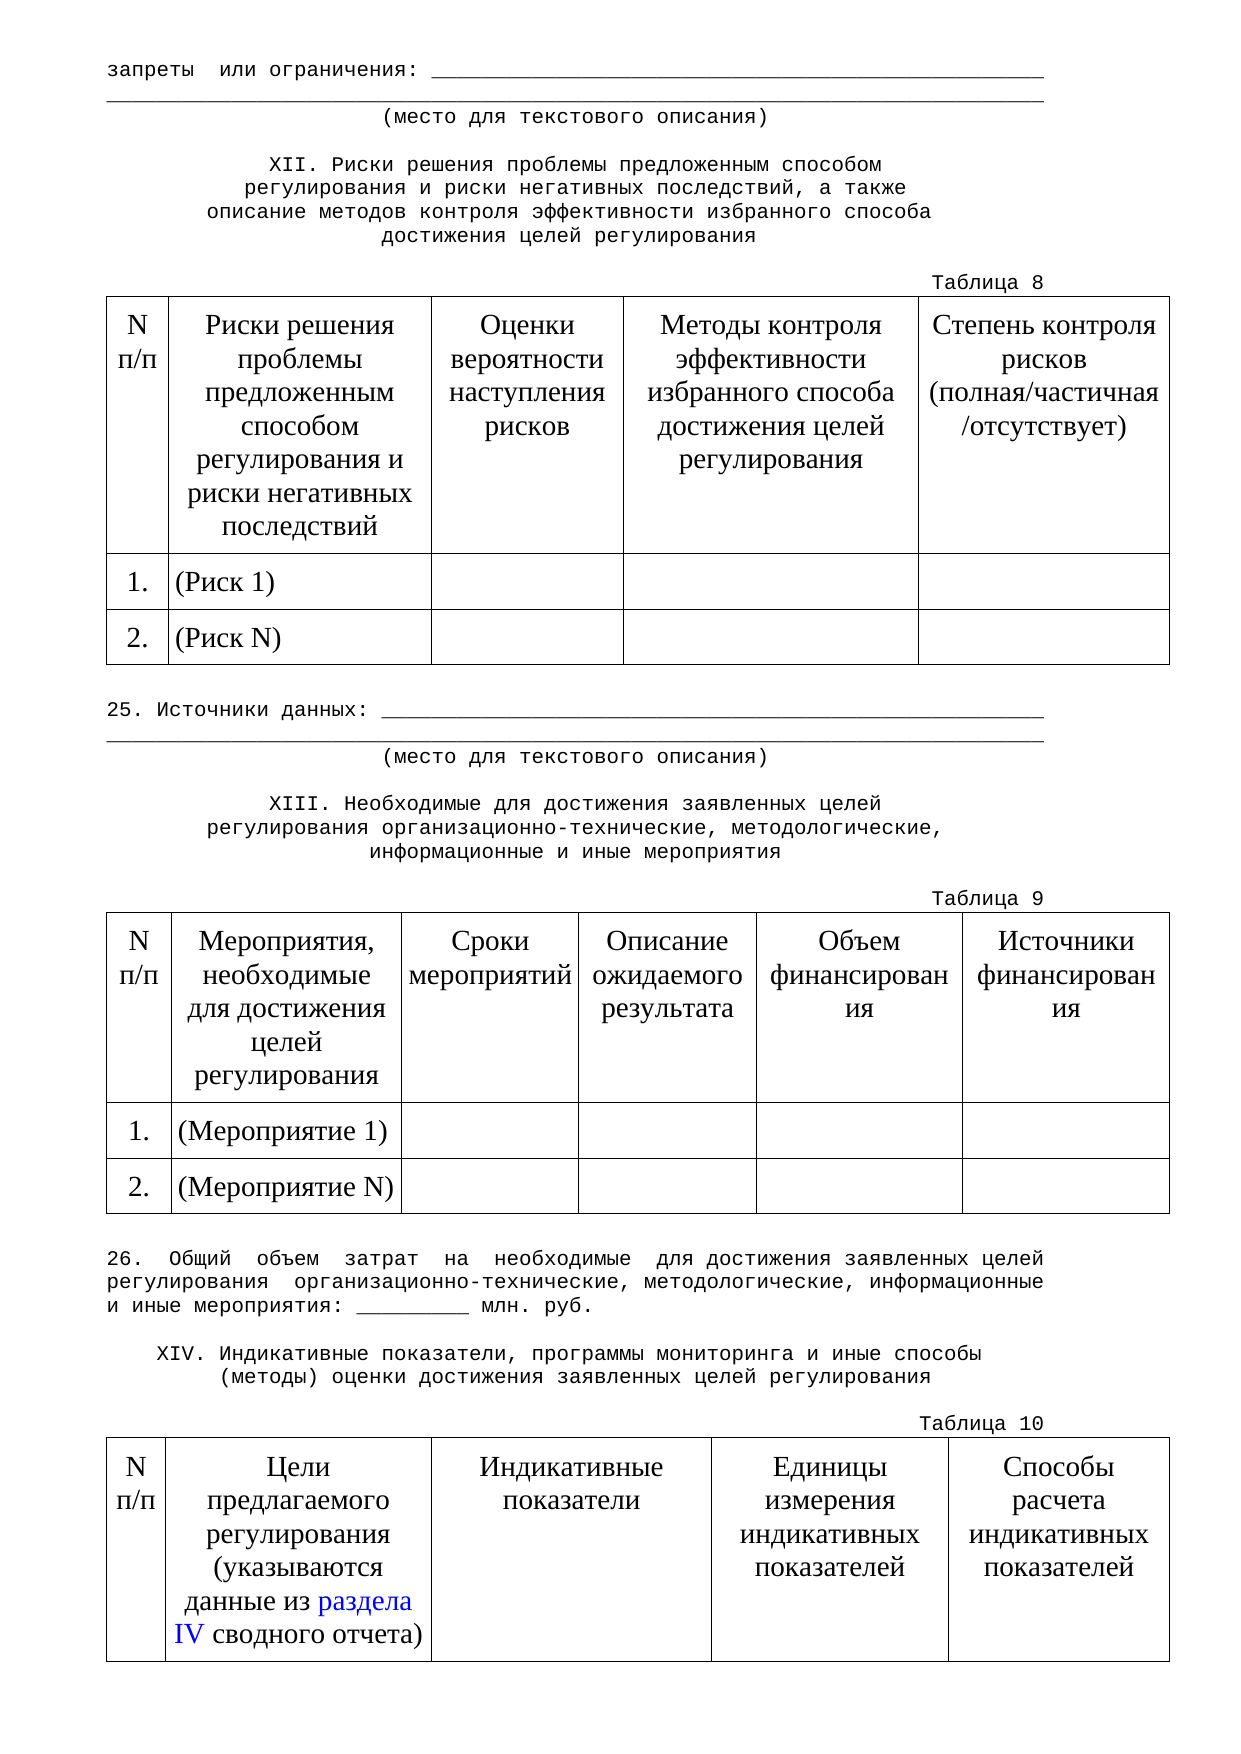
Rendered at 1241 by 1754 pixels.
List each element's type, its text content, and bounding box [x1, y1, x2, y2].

text регулирования организационно-технические, методологические, информационные [106, 1272, 1169, 1295]
table_cell (Риск 1) [169, 554, 431, 608]
text (методы) оценки достижения заявленных целей регулирования [106, 1366, 1169, 1390]
text XIII. Необходимые для достижения заявленных целей [106, 793, 1169, 817]
text Таблица 9 [106, 888, 1169, 912]
text достижения целей регулирования [106, 224, 1169, 248]
table_cell [579, 1159, 756, 1213]
table_cell [919, 554, 1169, 608]
text XII. Риски решения проблемы предложенным способом [106, 154, 1169, 177]
table_header N п/п [107, 1438, 165, 1661]
table_header Степень контроля рисков (полная/частичная/отсутствует) [919, 297, 1169, 553]
text XIV. Индикативные показатели, программы мониторинга и иные способы [106, 1342, 1169, 1366]
table_header Оценки вероятности наступления рисков [432, 297, 623, 553]
table_header Объем финансирования [757, 913, 962, 1102]
text запреты или ограничения: _________________________________________________ [106, 59, 1169, 83]
table_cell [963, 1103, 1169, 1157]
text 25. Источники данных: _____________________________________________________ [106, 699, 1169, 722]
table_header Источники финансирования [963, 913, 1169, 1102]
text описание методов контроля эффективности избранного способа [106, 201, 1169, 224]
table_cell [624, 554, 918, 608]
text (место для текстового описания) [106, 106, 1169, 130]
text 26. Общий объем затрат на необходимые для достижения заявленных целей [106, 1248, 1169, 1272]
text (место для текстового описания) [106, 746, 1169, 770]
table_cell [963, 1159, 1169, 1213]
table_header Риски решения проблемы предложенным способом регулирования и риски негативных последствий [169, 297, 431, 553]
table_cell (Мероприятие N) [172, 1159, 401, 1213]
text регулирования организационно-технические, методологические, [106, 817, 1169, 841]
table_header Методы контроля эффективности избранного способа достижения целей регулирования [624, 297, 918, 553]
table_cell [757, 1159, 962, 1213]
text информационные и иные мероприятия [106, 841, 1169, 864]
table_cell (Риск N) [169, 610, 431, 664]
table_cell 2. [107, 1159, 171, 1213]
table_header Единицы измерения индикативных показателей [712, 1438, 948, 1661]
table_cell [432, 610, 623, 664]
table_header N п/п [107, 297, 168, 553]
text Таблица 8 [106, 272, 1169, 296]
table_cell [919, 610, 1169, 664]
table_header Сроки мероприятий [402, 913, 578, 1102]
table_header Способы расчета индикативных показателей [949, 1438, 1169, 1661]
table_header Мероприятия, необходимые для достижения целей регулирования [172, 913, 401, 1102]
table_header N п/п [107, 913, 171, 1102]
text ___________________________________________________________________________ [106, 722, 1169, 746]
table_header Цели предлагаемого регулирования (указываются данные из раздела IV сводного отчета) [166, 1438, 431, 1661]
table_cell [402, 1159, 578, 1213]
table_header Описание ожидаемого результата [579, 913, 756, 1102]
table_header Индикативные показатели [432, 1438, 711, 1661]
text Таблица 10 [106, 1413, 1169, 1437]
table_cell 2. [107, 610, 168, 664]
table_cell [402, 1103, 578, 1157]
text ___________________________________________________________________________ [106, 83, 1169, 106]
table_cell [432, 554, 623, 608]
table_cell [579, 1103, 756, 1157]
text регулирования и риски негативных последствий, а также [106, 177, 1169, 201]
table_cell 1. [107, 1103, 171, 1157]
table_cell 1. [107, 554, 168, 608]
table_cell [624, 610, 918, 664]
table_cell (Мероприятие 1) [172, 1103, 401, 1157]
table_cell [757, 1103, 962, 1157]
text и иные мероприятия: _________ млн. руб. [106, 1295, 1169, 1319]
